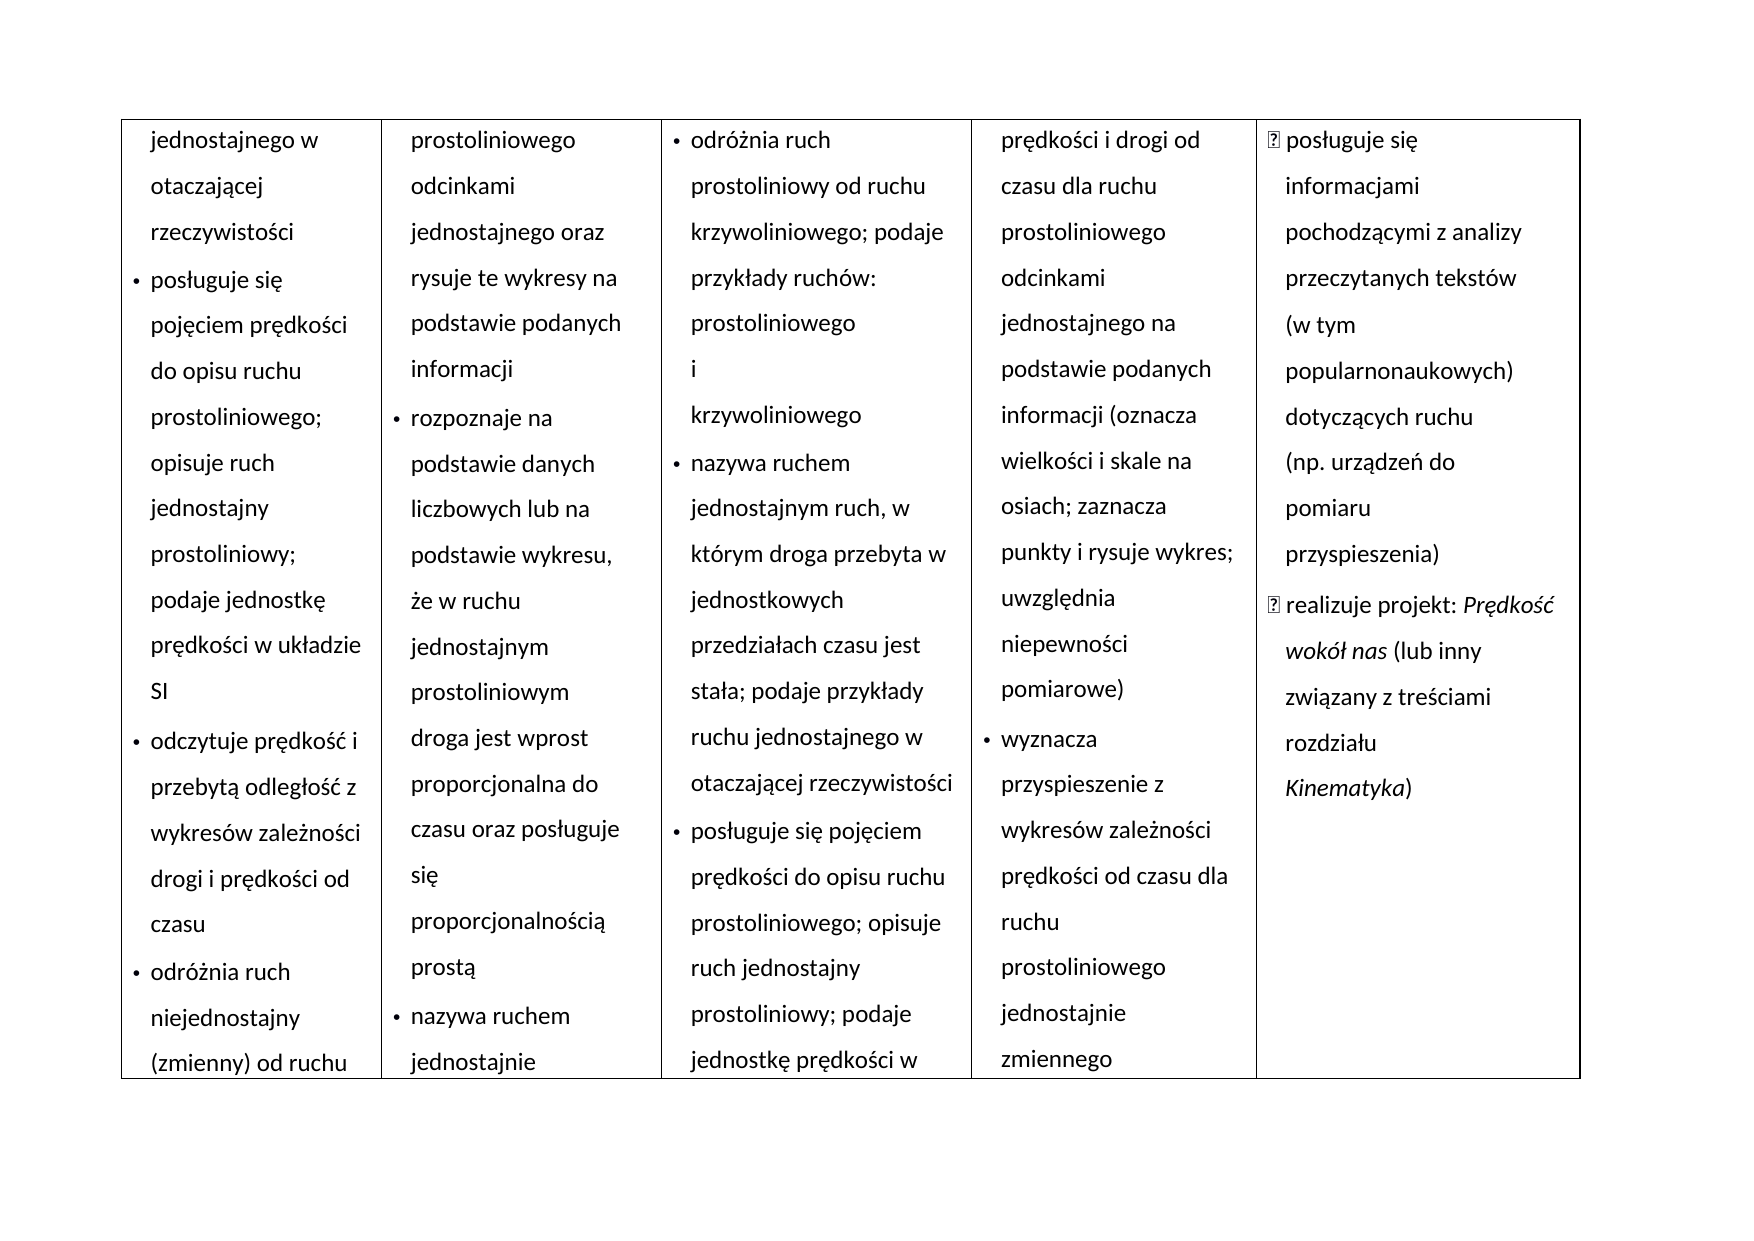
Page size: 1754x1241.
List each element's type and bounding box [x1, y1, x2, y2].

table_cell [1257, 120, 1579, 1078]
table_cell [122, 120, 381, 1078]
table_cell [972, 120, 1256, 1078]
table_cell [662, 120, 971, 1078]
table_cell [382, 120, 661, 1078]
